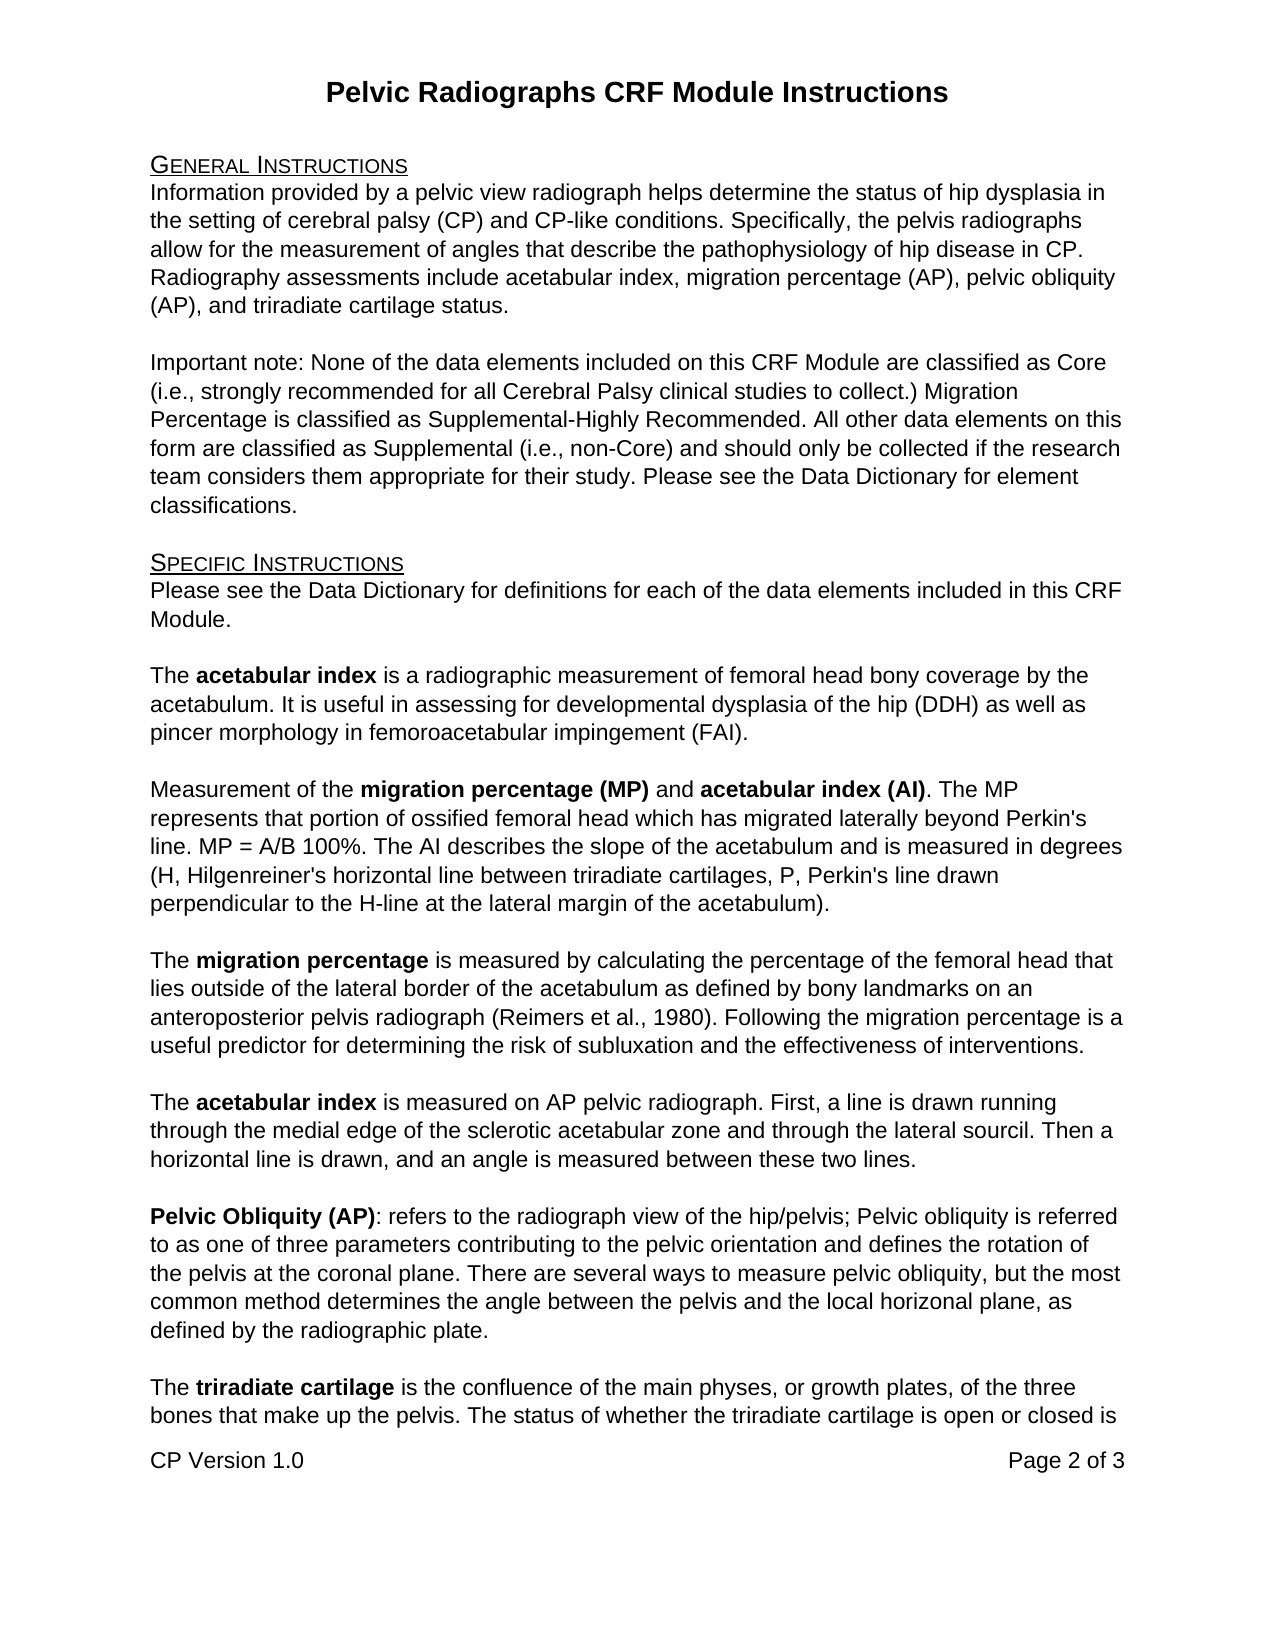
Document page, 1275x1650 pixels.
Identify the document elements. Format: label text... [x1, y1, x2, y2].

text The migration percentage is measured by calculating the percentage of the femoral head that lies outside of the lateral border of the acetabulum as defined by bony landmarks on an anteroposterior pelvis radiograph (Reimers et al., 1980). Following the migration percentage is a useful predictor for determining the risk of subluxation and the effectiveness of interventions. [150, 947, 1125, 1058]
text The acetabular index is measured on AP pelvic radiograph. First, a line is drawn running through the medial edge of the sclerotic acetabular zone and through the lateral sourcil. Then a horizontal line is drawn, and an angle is measured between these two lines. [150, 1089, 1125, 1172]
subtitle General Instructions [150, 150, 1125, 179]
subtitle Specific Instructions [150, 548, 1125, 577]
text Important note: None of the data elements included on this CRF Module are classified as Core (i.e., strongly recommended for all Cerebral Palsy clinical studies to collect.) Migration Percentage is classified as Supplemental-Highly Recommended. All other data elements on this form are classified as Supplemental (i.e., non-Core) and should only be collected if the research team considers them appropriate for their study. Please see the Data Dictionary for element classifications. [150, 349, 1125, 518]
text Radiography assessments include acetabular index, migration percentage (AP), pelvic obliquity (AP), and triradiate cartilage status. [150, 264, 1125, 319]
text The acetabular index is a radiographic measurement of femoral head bony coverage by the acetabulum. It is useful in assessing for developmental dysplasia of the hip (DDH) as well as pincer morphology in femoroacetabular impingement (FAI). [150, 662, 1125, 746]
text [150, 1373, 1125, 1428]
text Measurement of the migration percentage (MP) and acetabular index (AI). The MP represents that portion of ossified femoral head which has migrated laterally beyond Perkin's line. MP = A/B 100%. The AI describes the slope of the acetabulum and is measured in degrees (H, Hilgenreiner's horizontal line between triradiate cartilages, P, Perkin's line drawn perpendicular to the H-line at the lateral margin of the acetabulum). [150, 776, 1125, 916]
text Please see the Data Dictionary for definitions for each of the data elements included in this CRF Module. [150, 577, 1125, 632]
text Information provided by a pelvic view radiograph helps determine the status of hip dysplasia in the setting of cerebral palsy (CP) and CP-like conditions. Specifically, the pelvis radiographs allow for the measurement of angles that describe the pathophysiology of hip disease in CP. [150, 179, 1125, 262]
text Pelvic Obliquity (AP): refers to the radiograph view of the hip/pelvis; Pelvic obliquity is referred to as one of three parameters contributing to the pelvic orientation and defines the rotation of the pelvis at the coronal plane. There are several ways to measure pelvic obliquity, but the most common method determines the angle between the pelvis and the local horizonal plane, as defined by the radiographic plate. [150, 1203, 1125, 1343]
